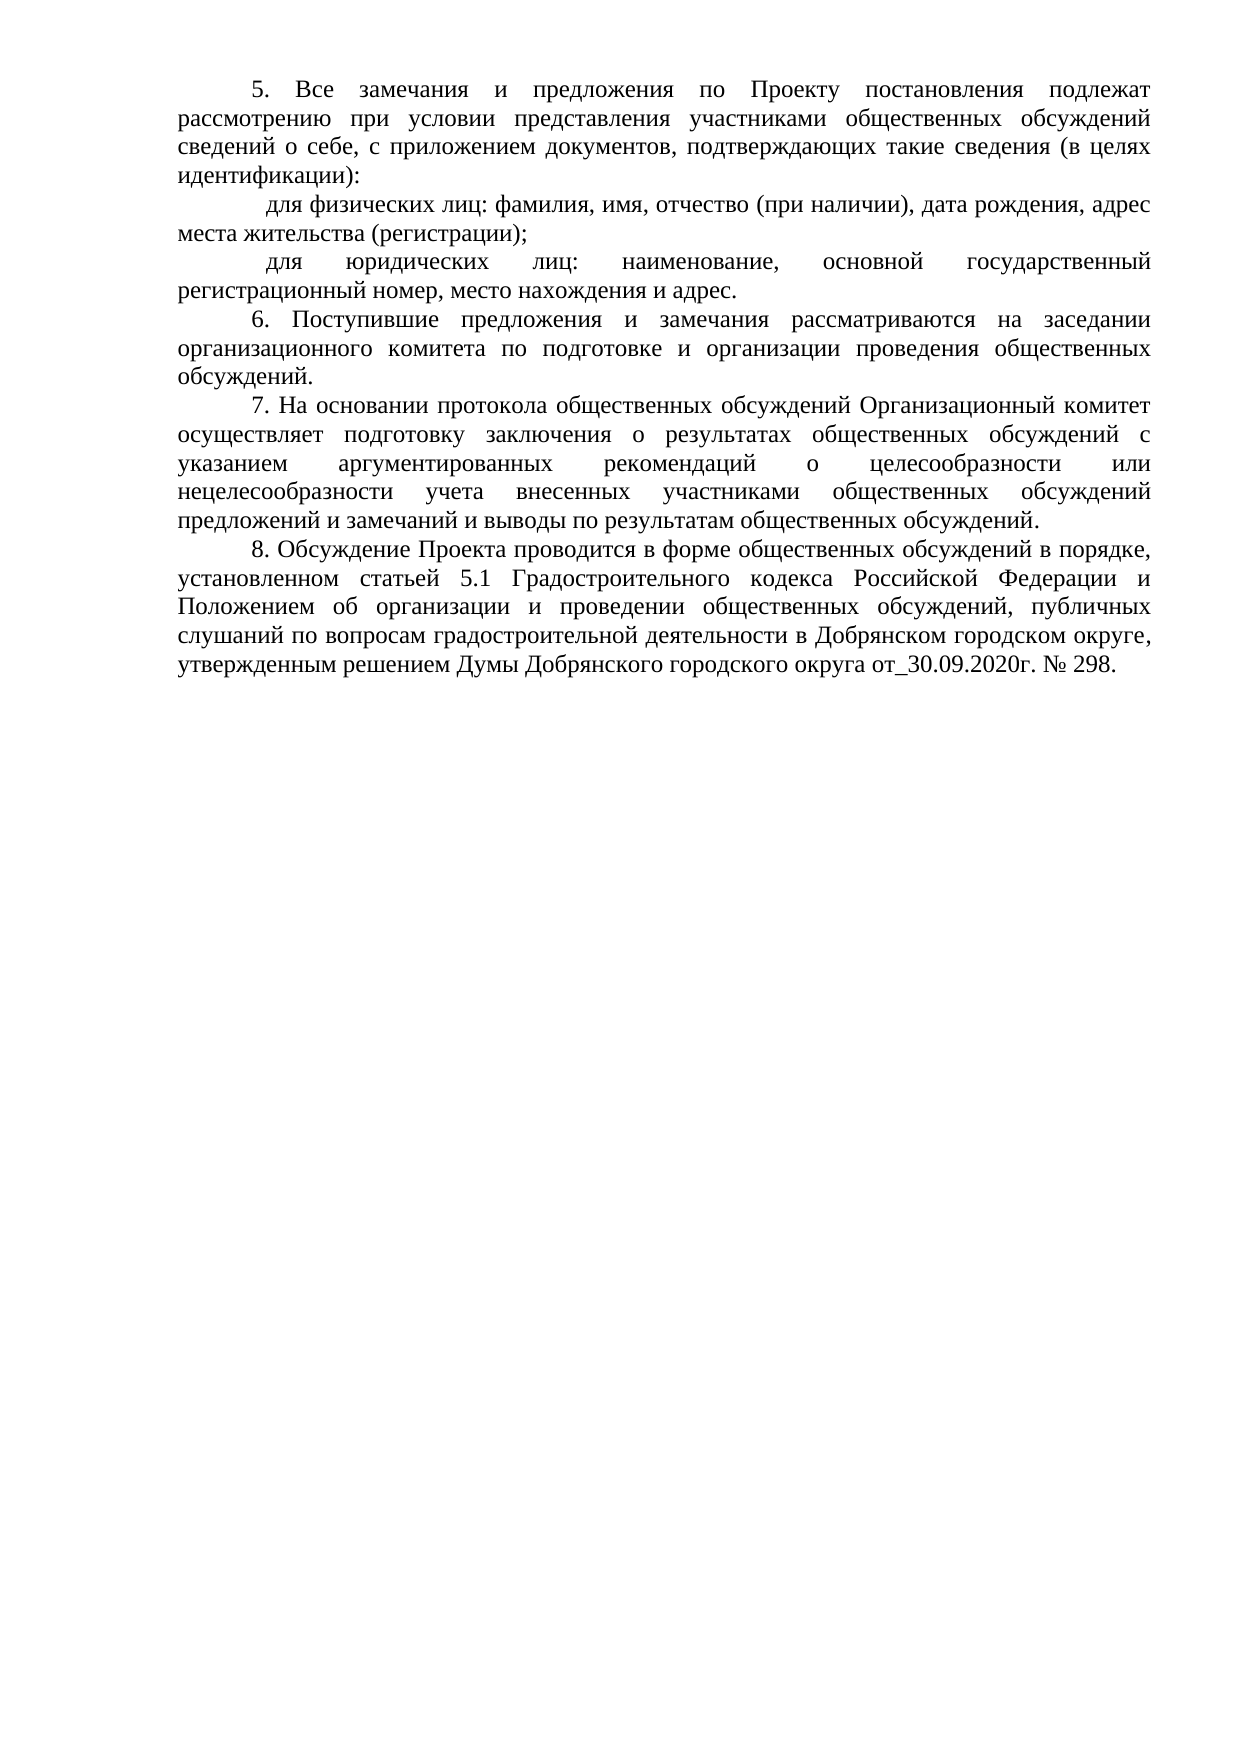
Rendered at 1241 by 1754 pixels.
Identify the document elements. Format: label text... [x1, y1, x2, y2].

text для юридических лиц: наименование, основной государственный регистрационный номер, место нахождения и адрес. [177, 246, 1152, 304]
text для физических лиц: фамилия, имя, отчество (при наличии), дата рождения, адрес места жительства (регистрации); [177, 189, 1152, 246]
text 8. Обсуждение Проекта проводится в форме общественных обсуждений в порядке, установленном статьей 5.1 Градостроительного кодекса Российской Федерации и Положением об организации и проведении общественных обсуждений, публичных слушаний по вопросам градостроительной деятельности в Добрянском городском округе, утвержденным решением Думы Добрянского городского округа от_30.09.2020г. № 298. [177, 534, 1152, 678]
text 5. Все замечания и предложения по Проекту постановления подлежат рассмотрению при условии представления участниками общественных обсуждений сведений о себе, с приложением документов, подтверждающих такие сведения (в целях идентификации): [177, 74, 1152, 189]
text 7. На основании протокола общественных обсуждений Организационный комитет осуществляет подготовку заключения о результатах общественных обсуждений с указанием аргументированных рекомендаций о целесообразности или нецелесообразности учета внесенных участниками общественных обсуждений предложений и замечаний и выводы по результатам общественных обсуждений. [177, 390, 1152, 534]
text 6. Поступившие предложения и замечания рассматриваются на заседании организационного комитета по подготовке и организации проведения общественных обсуждений. [177, 304, 1152, 390]
